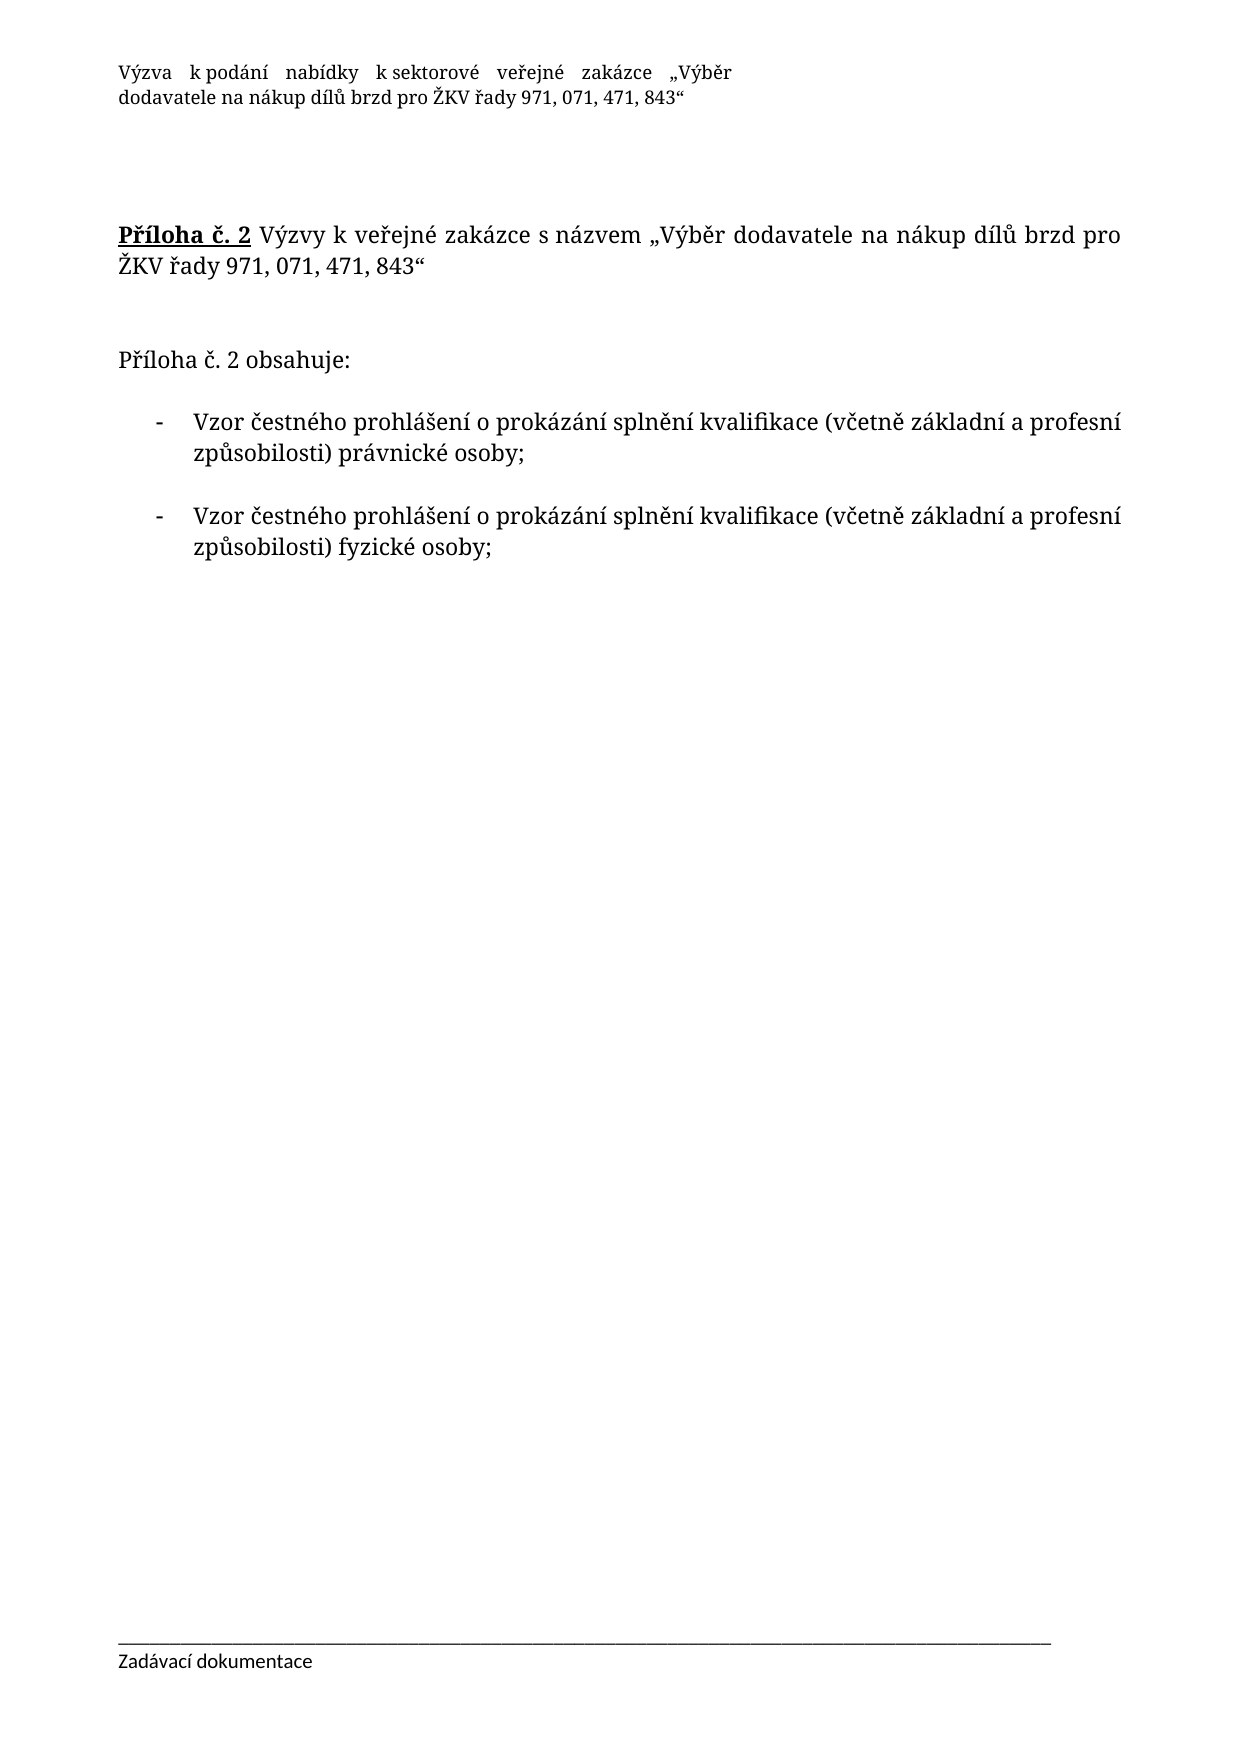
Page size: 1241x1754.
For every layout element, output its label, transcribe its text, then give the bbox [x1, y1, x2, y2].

list Vzor čestného prohlášení o prokázání splnění kvalifikace (včetně základní a profesní způsobilosti) fyzické osoby; [156, 500, 1122, 562]
list Vzor čestného prohlášení o prokázání splnění kvalifikace (včetně základní a profesní způsobilosti) právnické osoby; [156, 406, 1122, 469]
text Příloha č. 2 Výzvy k veřejné zakázce s názvem „Výběr dodavatele na nákup dílů brzd pro ŽKV řady 971, 071, 471, 843“ [118, 219, 1122, 281]
text Příloha č. 2 obsahuje: [118, 344, 1122, 375]
